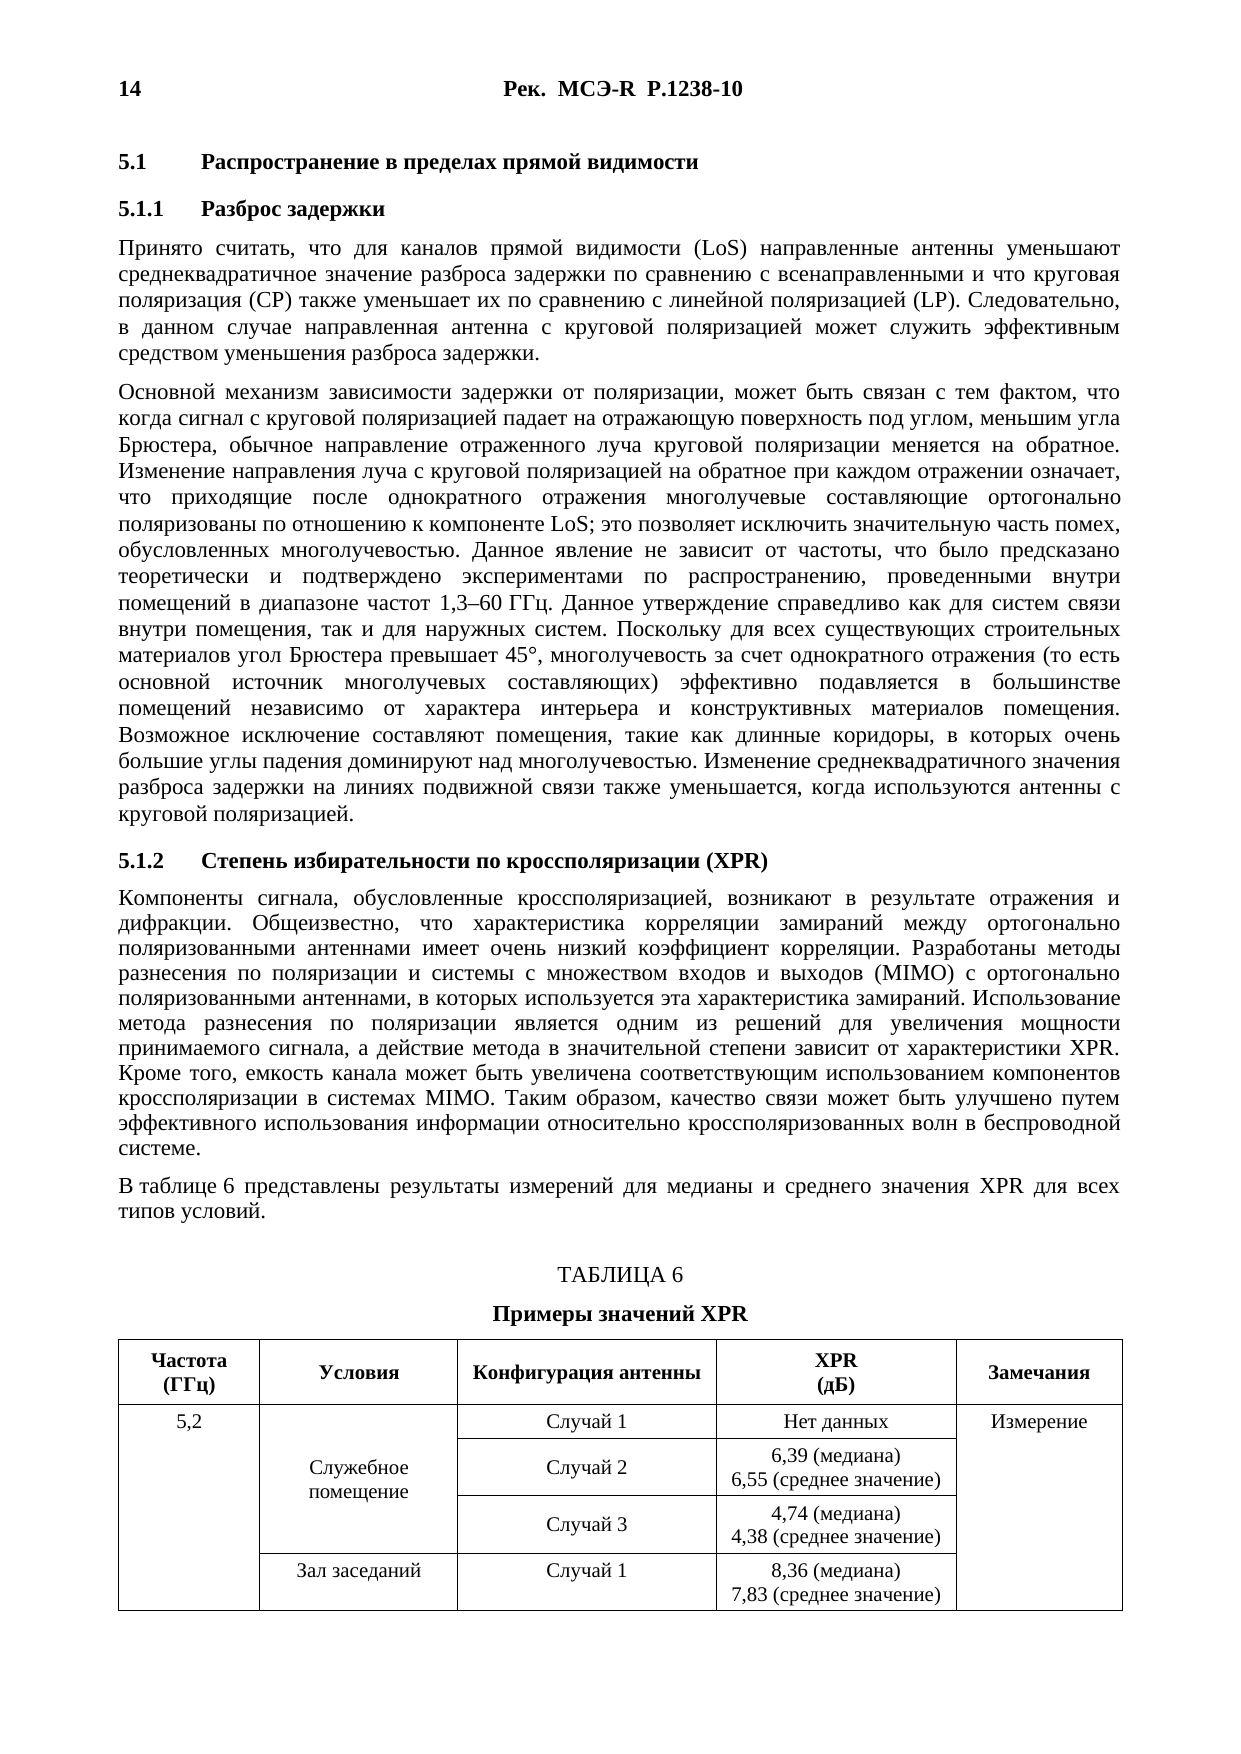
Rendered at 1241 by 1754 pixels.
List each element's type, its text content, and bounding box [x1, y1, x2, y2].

text Компоненты сигнала, обусловленные кроссполяризацией, возникают в результате отражения и дифракции. Общеизвестно, что характеристика корреляции замираний между ортогонально поляризованными антеннами имеет очень низкий коэффициент корреляции. Разработаны методы разнесения по поляризации и системы с множеством входов и выходов (MIMO) с ортогонально поляризованными антеннами, в которых используется эта характеристика замираний. Использование метода разнесения по поляризации является одним из решений для увеличения мощности принимаемого сигнала, а действие метода в значительной степени зависит от характеристики XPR. Кроме того, емкость канала может быть увеличена соответствующим использованием компонентов кроссполяризации в системах MIMO. Таким образом, качество связи может быть улучшено путем эффективного использования информации относительно кроссполяризованных волн в беспроводной системе. [118, 886, 1122, 1161]
table_cell Случай 1 [458, 1554, 716, 1610]
table_cell Нет данных [717, 1405, 956, 1438]
table_cell Случай 3 [458, 1496, 716, 1553]
table_header Условия [260, 1340, 457, 1404]
table_header XPR (дБ) [717, 1340, 956, 1404]
table_cell Служебное помещение [260, 1405, 457, 1553]
title Примеры значений XPR [118, 1299, 1122, 1326]
subtitle 5.1.2 Степень избирательности по кроссполяризации (XPR) [118, 847, 1122, 873]
table_cell Измерение [957, 1405, 1122, 1610]
table_cell 5,2 [119, 1405, 259, 1610]
table_cell Случай 1 [458, 1405, 716, 1438]
table_header Конфигурация антенны [458, 1340, 716, 1404]
table_header Замечания [957, 1340, 1122, 1404]
text В таблице 6 представлены результаты измерений для медианы и среднего значения XPR для всех типов условий. [118, 1173, 1122, 1223]
table_cell 4,74 (медиана) 4,38 (среднее значение) [717, 1496, 956, 1553]
table_cell 6,39 (медиана) 6,55 (среднее значение) [717, 1439, 956, 1495]
subtitle 5.1.1 Разброс задержки [118, 195, 1122, 221]
text ТАБЛИЦА 6 [118, 1261, 1122, 1287]
table_cell Случай 2 [458, 1439, 716, 1495]
table_header Частота (ГГц) [119, 1340, 259, 1404]
subtitle 5.1 Распространение в пределах прямой видимости [118, 148, 1122, 174]
table_cell Зал заседаний [260, 1554, 457, 1610]
table_cell 8,36 (медиана) 7,83 (среднее значение) [717, 1554, 956, 1610]
text Основной механизм зависимости задержки от поляризации, может быть связан с тем фактом, что когда сигнал с круговой поляризацией падает на отражающую поверхность под углом, меньшим угла Брюстера, обычное направление отраженного луча круговой поляризации меняется на обратное. Изменение направления луча с круговой поляризацией на обратное при каждом отражении означает, что приходящие после однократного отражения многолучевые составляющие ортогонально поляризованы по отношению к компоненте LoS; это позволяет исключить значительную часть помех, обусловленных многолучевостью. Данное явление не зависит от частоты, что было предсказано теоретически и подтверждено экспериментами по распространению, проведенными внутри помещений в диапазоне частот 1,3–60 ГГц. Данное утверждение справедливо как для систем связи внутри помещения, так и для наружных систем. Поскольку для всех существующих строительных материалов угол Брюстера превышает 45°, многолучевость за счет однократного отражения (то есть основной источник многолучевых составляющих) эффективно подавляется в большинстве помещений независимо от характера интерьера и конструктивных материалов помещения. Возможное исключение составляют помещения, такие как длинные коридоры, в которых очень большие углы падения доминируют над многолучевостью. Изменение среднеквадратичного значения разброса задержки на линиях подвижной связи также уменьшается, когда используются антенны с круговой поляризацией. [118, 378, 1122, 826]
text Принято считать, что для каналов прямой видимости (LoS) направленные антенны уменьшают среднеквадратичное значение разброса задержки по сравнению с всенаправленными и что круговая поляризация (CP) также уменьшает их по сравнению с линейной поляризацией (LP). Следовательно, в данном случае направленная антенна с круговой поляризацией может служить эффективным средством уменьшения разброса задержки. [118, 234, 1122, 366]
